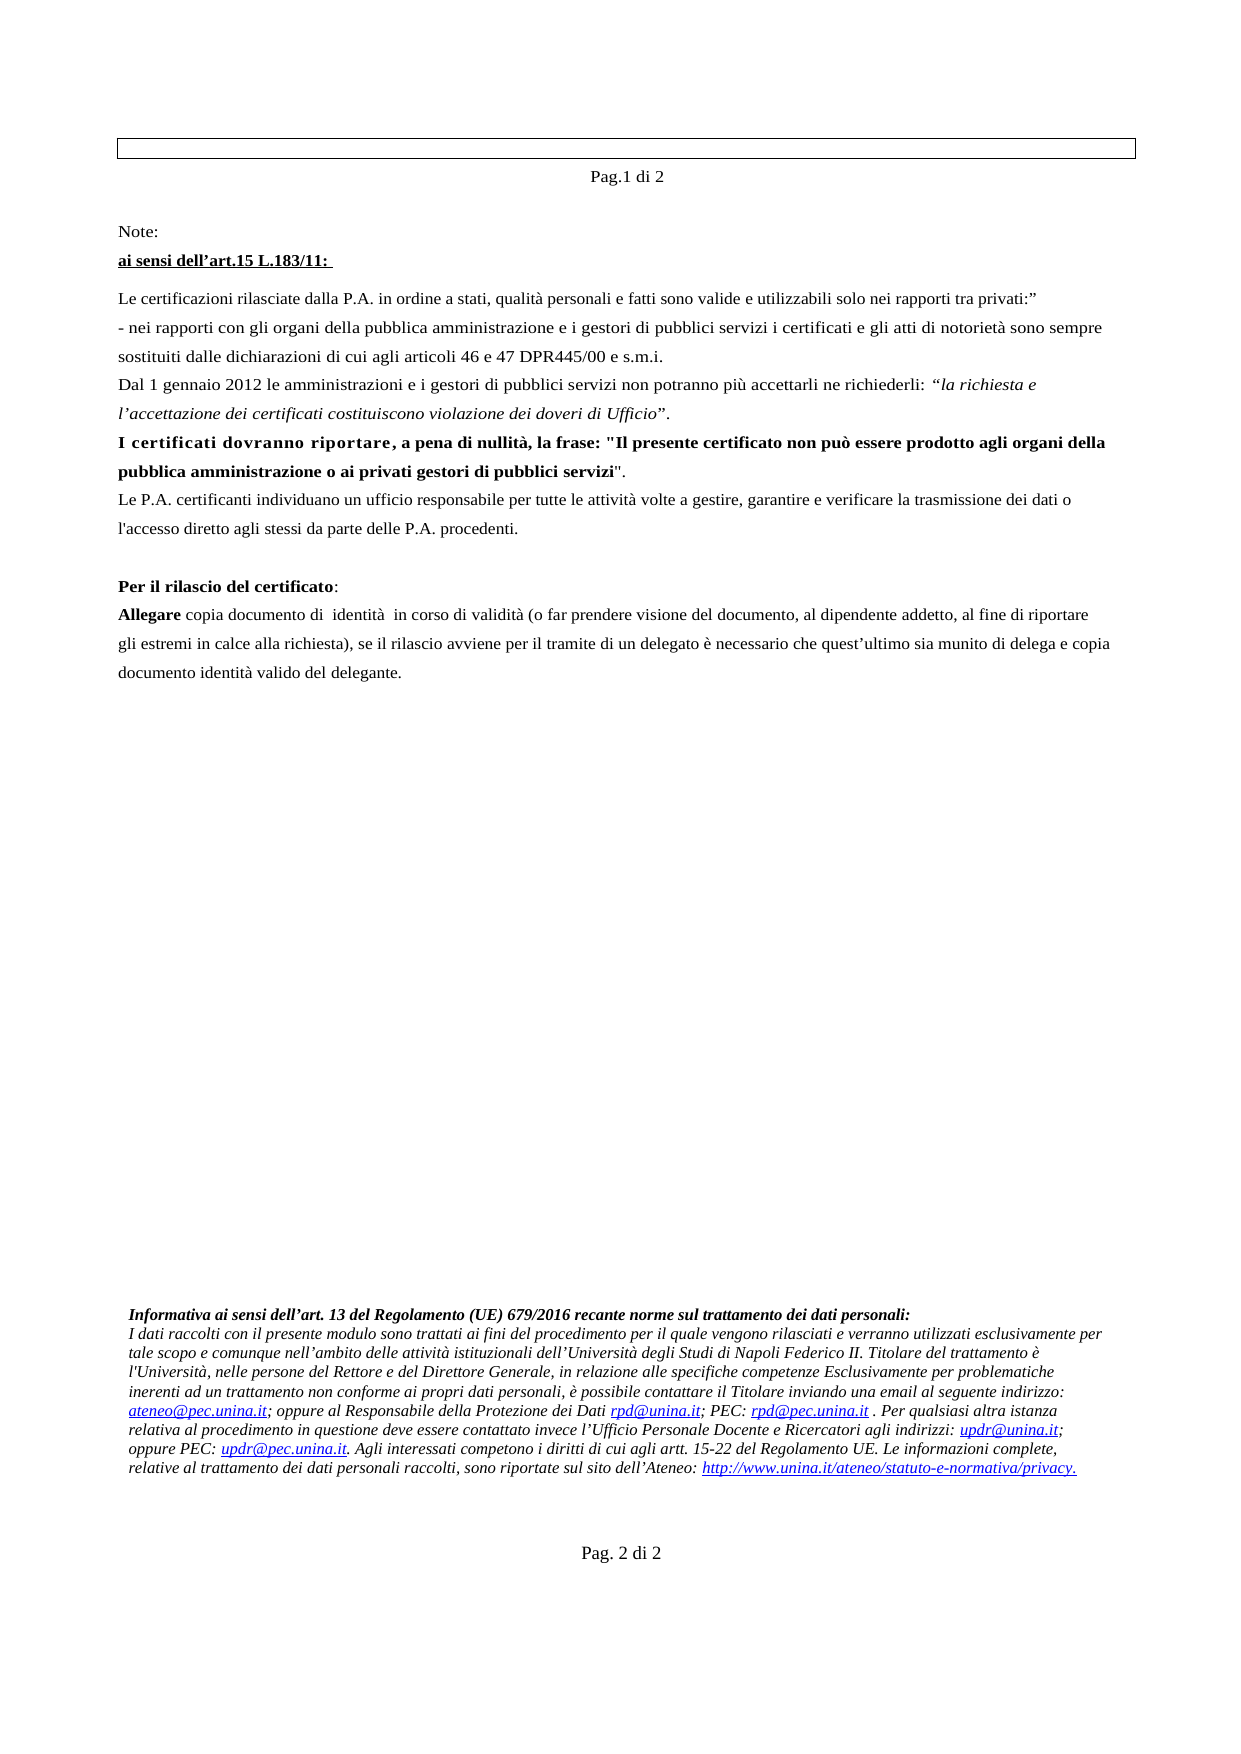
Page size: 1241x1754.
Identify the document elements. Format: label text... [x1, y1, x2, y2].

text Note: [118, 222, 1136, 241]
text Le certificazioni rilasciate dalla P.A. in ordine a stati, qualità personali e fatti sono valide e utilizzabili solo nei rapporti tra privati:” [118, 289, 1136, 308]
text Le P.A. certificanti individuano un ufficio responsabile per tutte le attività volte a gestire, garantire e verificare la trasmissione dei dati o l'accesso diretto agli stessi da parte delle P.A. procedenti. [118, 490, 1098, 538]
text - nei rapporti con gli organi della pubblica amministrazione e i gestori di pubblici servizi i certificati e gli atti di notorietà sono sempre sostituiti dalle dichiarazioni di cui agli articoli 46 e 47 DPR445/00 e s.m.i. [118, 318, 1131, 366]
text Per il rilascio del certificato: [118, 576, 1136, 596]
text I dati raccolti con il presente modulo sono trattati ai fini del procedimento per il quale vengono rilasciati e verranno utilizzati esclusivamente per tale scopo e comunque nell’ambito delle attività istituzionali dell’Università degli Studi di Napoli Federico II. Titolare del trattamento è l'Università, nelle persone del Rettore e del Direttore Generale, in relazione alle specifiche competenze Esclusivamente per problematiche inerenti ad un trattamento non conforme ai propri dati personali, è possibile contattare il Titolare inviando una email al seguente indirizzo: ateneo@pec.unina.it; oppure al Responsabile della Protezione dei Dati rpd@unina.it; PEC: rpd@pec.unina.it . Per qualsiasi altra istanza relativa al procedimento in questione deve essere contattato invece l’Ufficio Personale Docente e Ricercatori agli indirizzi: updr@unina.it; oppure PEC: updr@pec.unina.it. Agli interessati competono i diritti di cui agli artt. 15-22 del Regolamento UE. Le informazioni complete, relative al trattamento dei dati personali raccolti, sono riportate sul sito dell’Ateneo: http://www.unina.it/ateneo/statuto-e-normativa/privacy. [128, 1324, 1110, 1477]
text Dal 1 gennaio 2012 le amministrazioni e i gestori di pubblici servizi non potranno più accettarli ne richiederli: “la richiesta e l’accettazione dei certificati costituiscono violazione dei doveri di Ufficio”. [118, 375, 1131, 423]
text Pag. 2 di 2 [106, 1542, 1136, 1563]
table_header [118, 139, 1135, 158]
text Pag.1 di 2 [118, 167, 1136, 186]
text ai sensi dell’art.15 L.183/11: [118, 251, 1136, 270]
text I certificati dovranno riportare, a pena di nullità, la frase: "Il presente certificato non può essere prodotto agli organi della pubblica amministrazione o ai privati gestori di pubblici servizi". [118, 433, 1131, 481]
text Allegare copia documento di identità in corso di validità (o far prendere visione del documento, al dipendente addetto, al fine di riportare gli estremi in calce alla richiesta), se il rilascio avviene per il tramite di un delegato è necessario che quest’ultimo sia munito di delega e copia documento identità valido del delegante. [118, 605, 1114, 682]
text Informativa ai sensi dell’art. 13 del Regolamento (UE) 679/2016 recante norme sul trattamento dei dati personali: [128, 1305, 1110, 1324]
